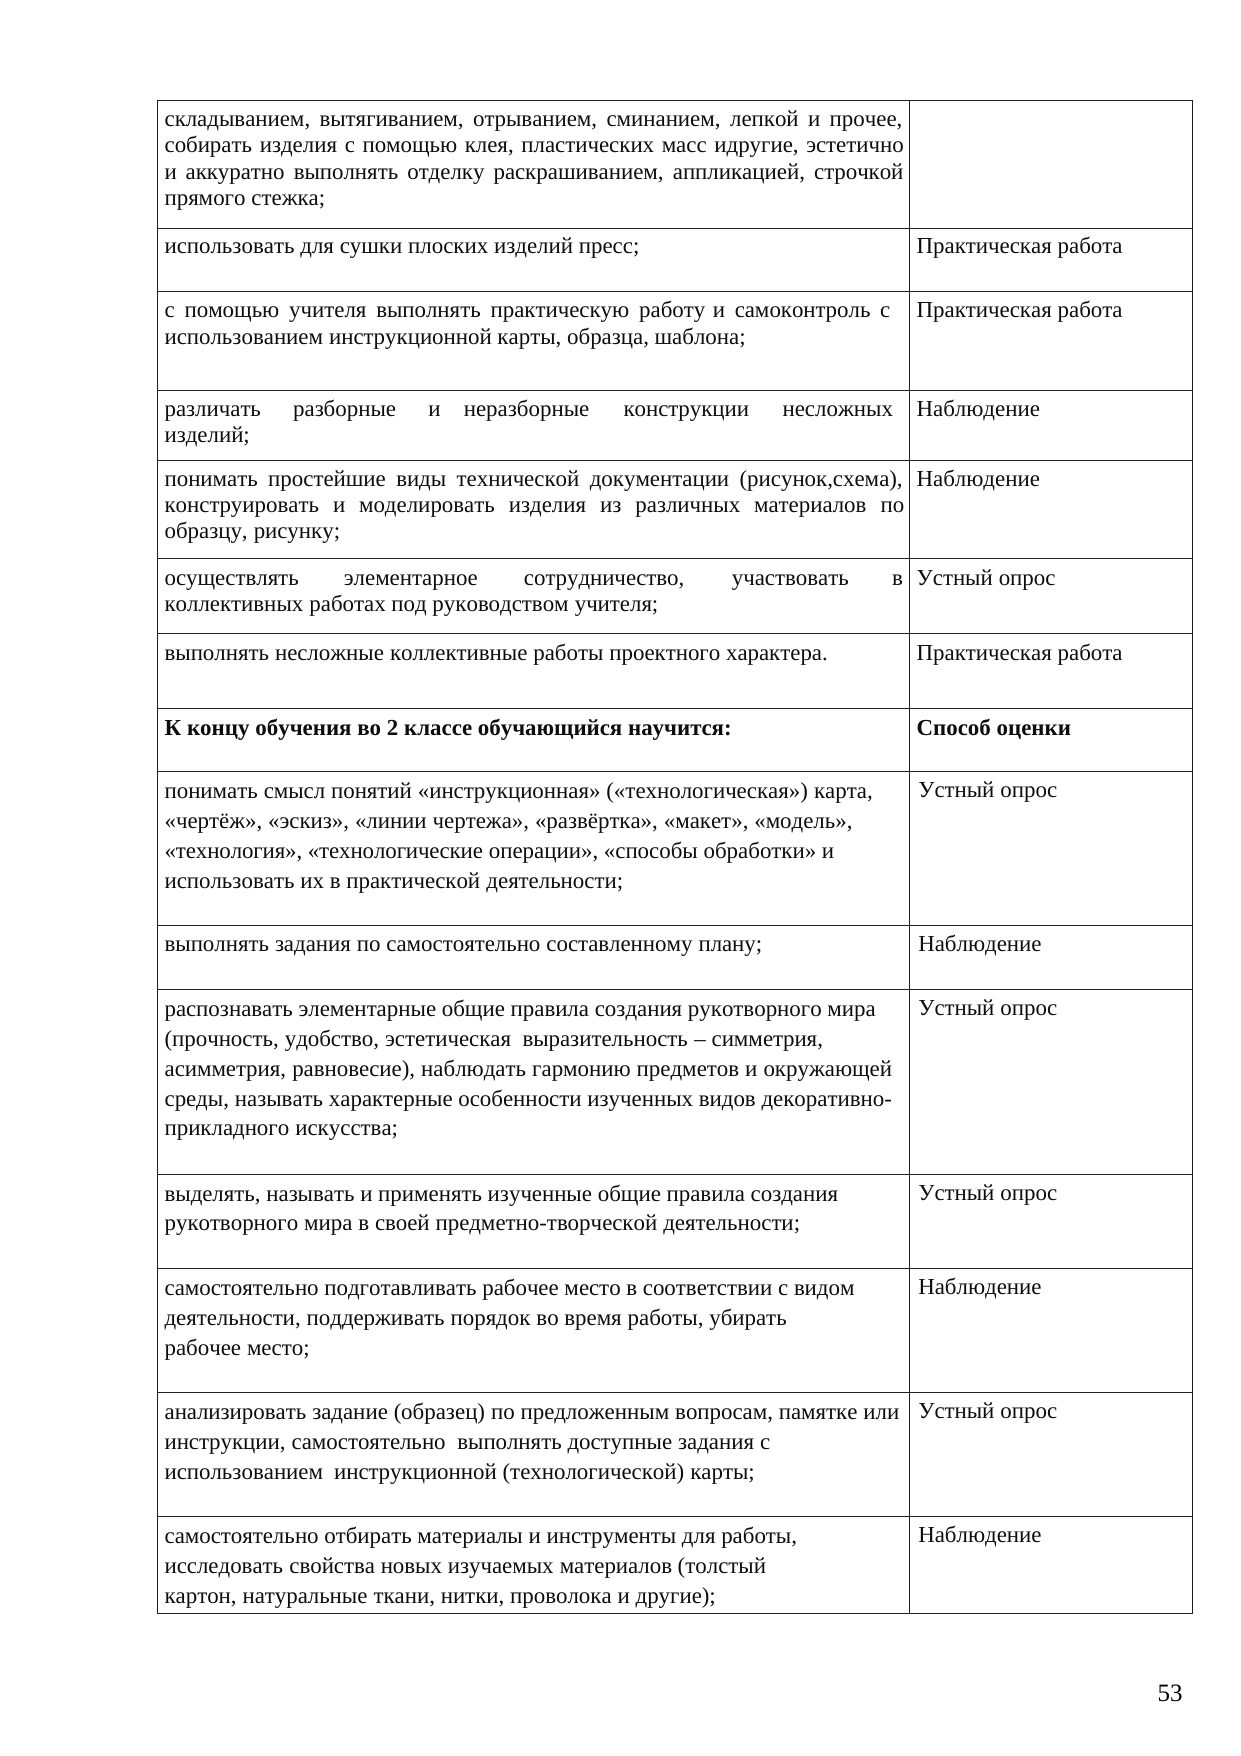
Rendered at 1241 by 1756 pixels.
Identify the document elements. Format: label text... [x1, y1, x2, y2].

table_cell осуществлять элементарное сотрудничество, участвовать в коллективных работах под руководством учителя; [158, 559, 909, 633]
table_cell Наблюдение [910, 1269, 1192, 1392]
table_cell анализировать задание (образец) по предложенным вопросам, памятке или инструкции, самостоятельно выполнять доступные задания с использованием инструкционной (технологической) карты; [158, 1393, 909, 1516]
table_cell Устный опрос [910, 1393, 1192, 1516]
table_cell различать разборные и неразборные конструкции несложных изделий; [158, 391, 909, 460]
table_cell К концу обучения во 2 классе обучающийся научится: [158, 709, 909, 771]
table_cell Наблюдение [910, 461, 1192, 558]
table_cell Практическая работа [910, 634, 1192, 707]
table_cell использовать для сушки плоских изделий пресс; [158, 229, 909, 291]
table_cell понимать смысл понятий «инструкционная» («технологическая») карта, «чертёж», «эскиз», «линии чертежа», «развёртка», «макет», «модель», «технология», «технологические операции», «способы обработки» и использовать их в практической деятельности; [158, 772, 909, 925]
table_cell самостоятельно отбирать материалы и инструменты для работы, исследовать свойства новых изучаемых материалов (толстый картон, натуральные ткани, нитки, проволока и другие); [158, 1517, 909, 1613]
table_cell Устный опрос [910, 772, 1192, 925]
table_cell понимать простейшие виды технической документации (рисунок,схема), конструировать и моделировать изделия из различных материалов по образцу, рисунку; [158, 461, 909, 558]
table_cell Наблюдение [910, 926, 1192, 989]
table_cell Устный опрос [910, 559, 1192, 633]
table_cell с помощью учителя выполнять практическую работу и самоконтроль с использованием инструкционной карты, образца, шаблона; [158, 292, 909, 390]
table_cell Способ оценки [910, 709, 1192, 771]
table_cell Устный опрос [910, 1175, 1192, 1268]
table_cell выполнять несложные коллективные работы проектного характера. [158, 634, 909, 707]
table_cell Устный опрос [910, 990, 1192, 1174]
table_cell Наблюдение [910, 1517, 1192, 1613]
table_header складыванием, вытягиванием, отрыванием, сминанием, лепкой и прочее, собирать изделия с помощью клея, пластических масс идругие, эстетично и аккуратно выполнять отделку раскрашиванием, аппликацией, строчкой прямого стежка; [158, 101, 909, 227]
table_cell распознавать элементарные общие правила создания рукотворного мира (прочность, удобство, эстетическая выразительность – симметрия, асимметрия, равновесие), наблюдать гармонию предметов и окружающей среды, называть характерные особенности изученных видов декоративно- прикладного искусства; [158, 990, 909, 1174]
table_header [910, 101, 1192, 227]
table_cell выделять, называть и применять изученные общие правила создания рукотворного мира в своей предметно-творческой деятельности; [158, 1175, 909, 1268]
table_cell Практическая работа [910, 292, 1192, 390]
table_cell Наблюдение [910, 391, 1192, 460]
table_cell самостоятельно подготавливать рабочее место в соответствии с видом деятельности, поддерживать порядок во время работы, убирать рабочее место; [158, 1269, 909, 1392]
table_cell Практическая работа [910, 229, 1192, 291]
table_cell выполнять задания по самостоятельно составленному плану; [158, 926, 909, 989]
